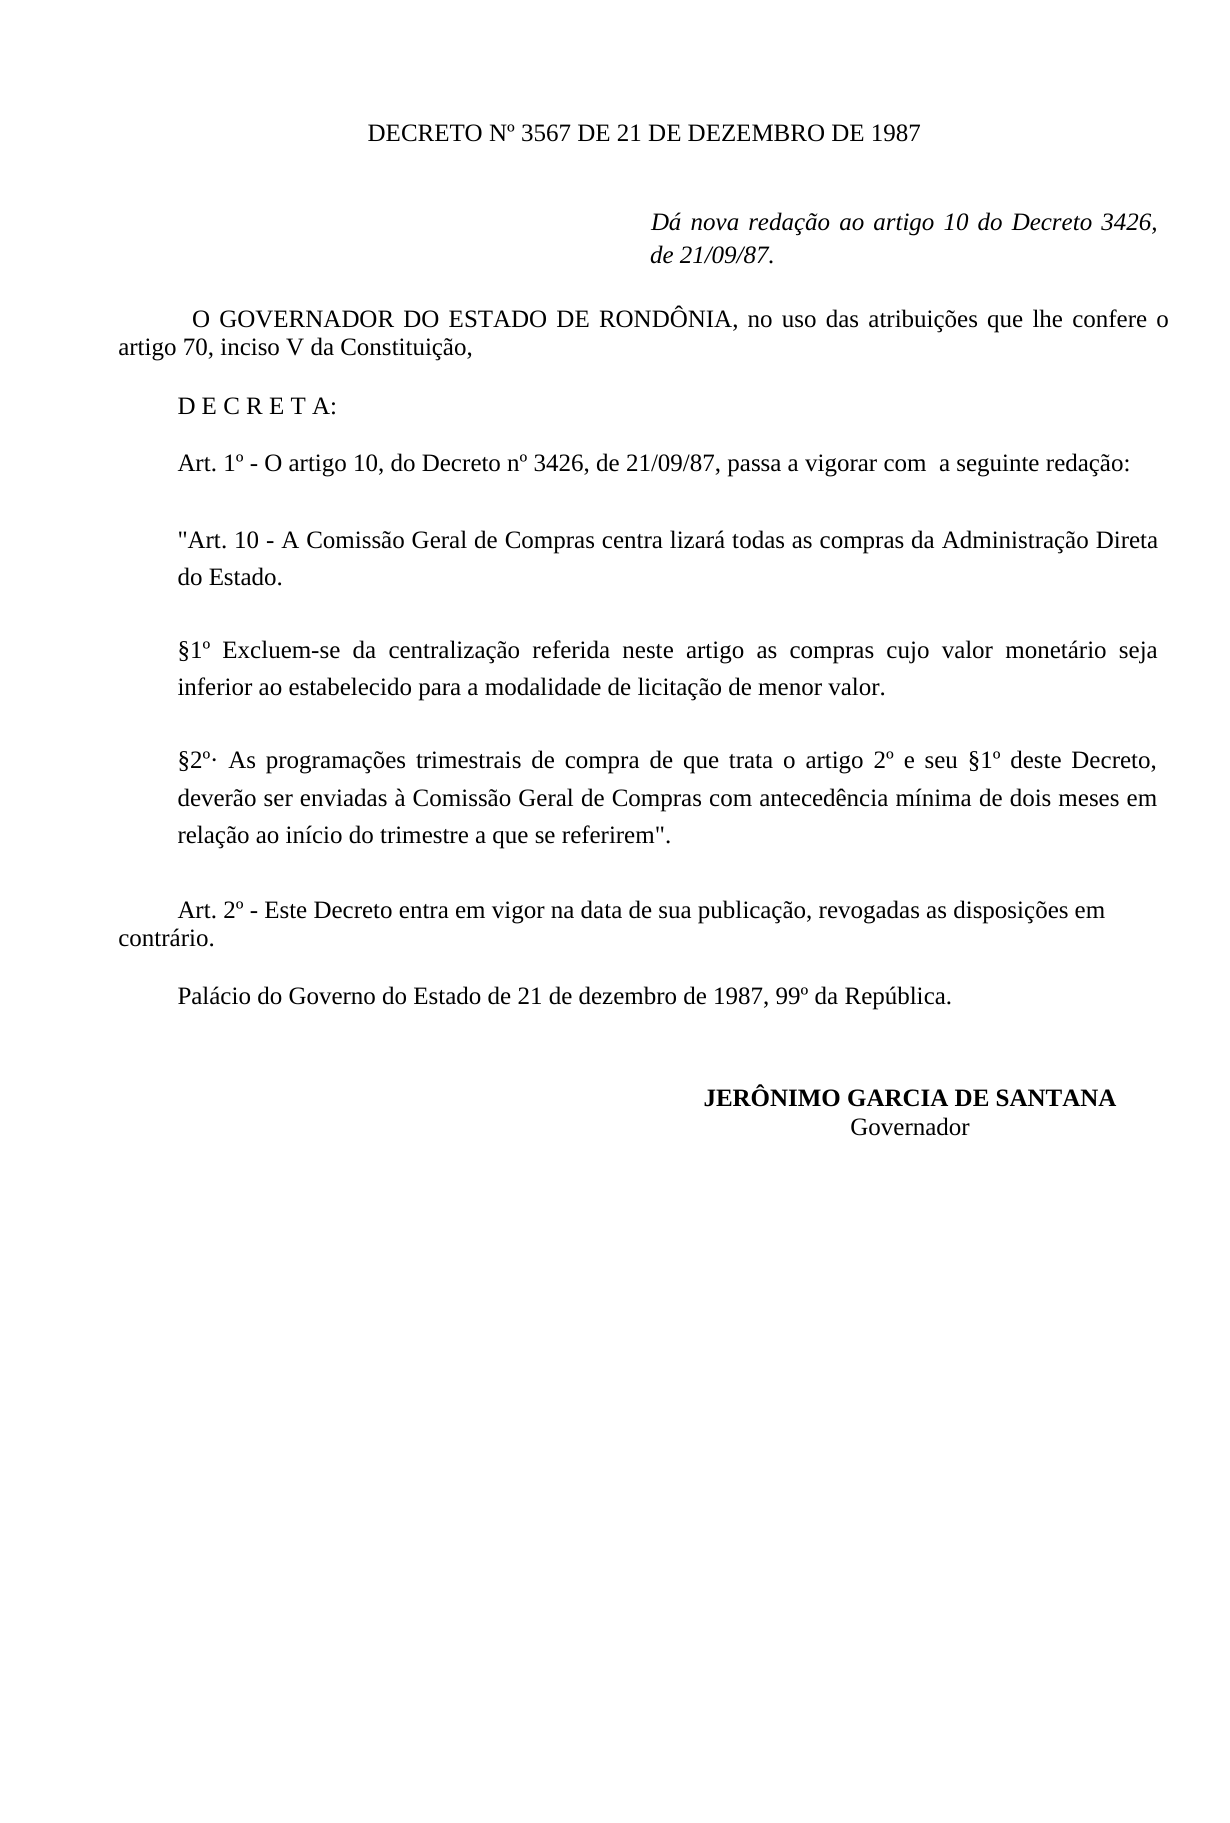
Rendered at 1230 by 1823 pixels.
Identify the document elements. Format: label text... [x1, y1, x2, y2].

text D E C R E T A: [118, 391, 1170, 420]
text §1º Excluem-se da centralização referida neste artigo as compras cujo valor monetário seja inferior ao estabelecido para a modalidade de licitação de menor valor. [177, 635, 1159, 701]
text Palácio do Governo do Estado de 21 de dezembro de 1987, 99º da República. [118, 981, 1170, 1010]
text DECRETO Nº 3567 DE 21 DE DEZEMBRO DE 1987 [118, 118, 1170, 147]
text §2º· As programações trimestrais de compra de que trata o artigo 2º e seu §1º deste Decreto, deverão ser enviadas à Comissão Geral de Compras com antecedência mínima de dois meses em relação ao início do trimestre a que se referirem". [177, 746, 1159, 849]
text Art. 2º - Este Decreto entra em vigor na data de sua publicação, revogadas as disposições em contrário. [118, 895, 1170, 952]
text O GOVERNADOR DO ESTADO DE RONDÔNIA, no uso das atribuições que lhe confere o artigo 70, inciso V da Constituição, [118, 304, 1170, 361]
text Governador [650, 1112, 1170, 1141]
text JERÔNIMO GARCIA DE SANTANA [650, 1083, 1170, 1112]
text Dá nova redação ao artigo 10 do Decreto 3426, de 21/09/87. [650, 207, 1158, 269]
text "Art. 10 - A Comissão Geral de Compras centra lizará todas as compras da Administração Direta do Estado. [177, 525, 1159, 591]
text Art. 1º - O artigo 10, do Decreto nº 3426, de 21/09/87, passa a vigorar com a seguinte redação: [118, 448, 1159, 477]
